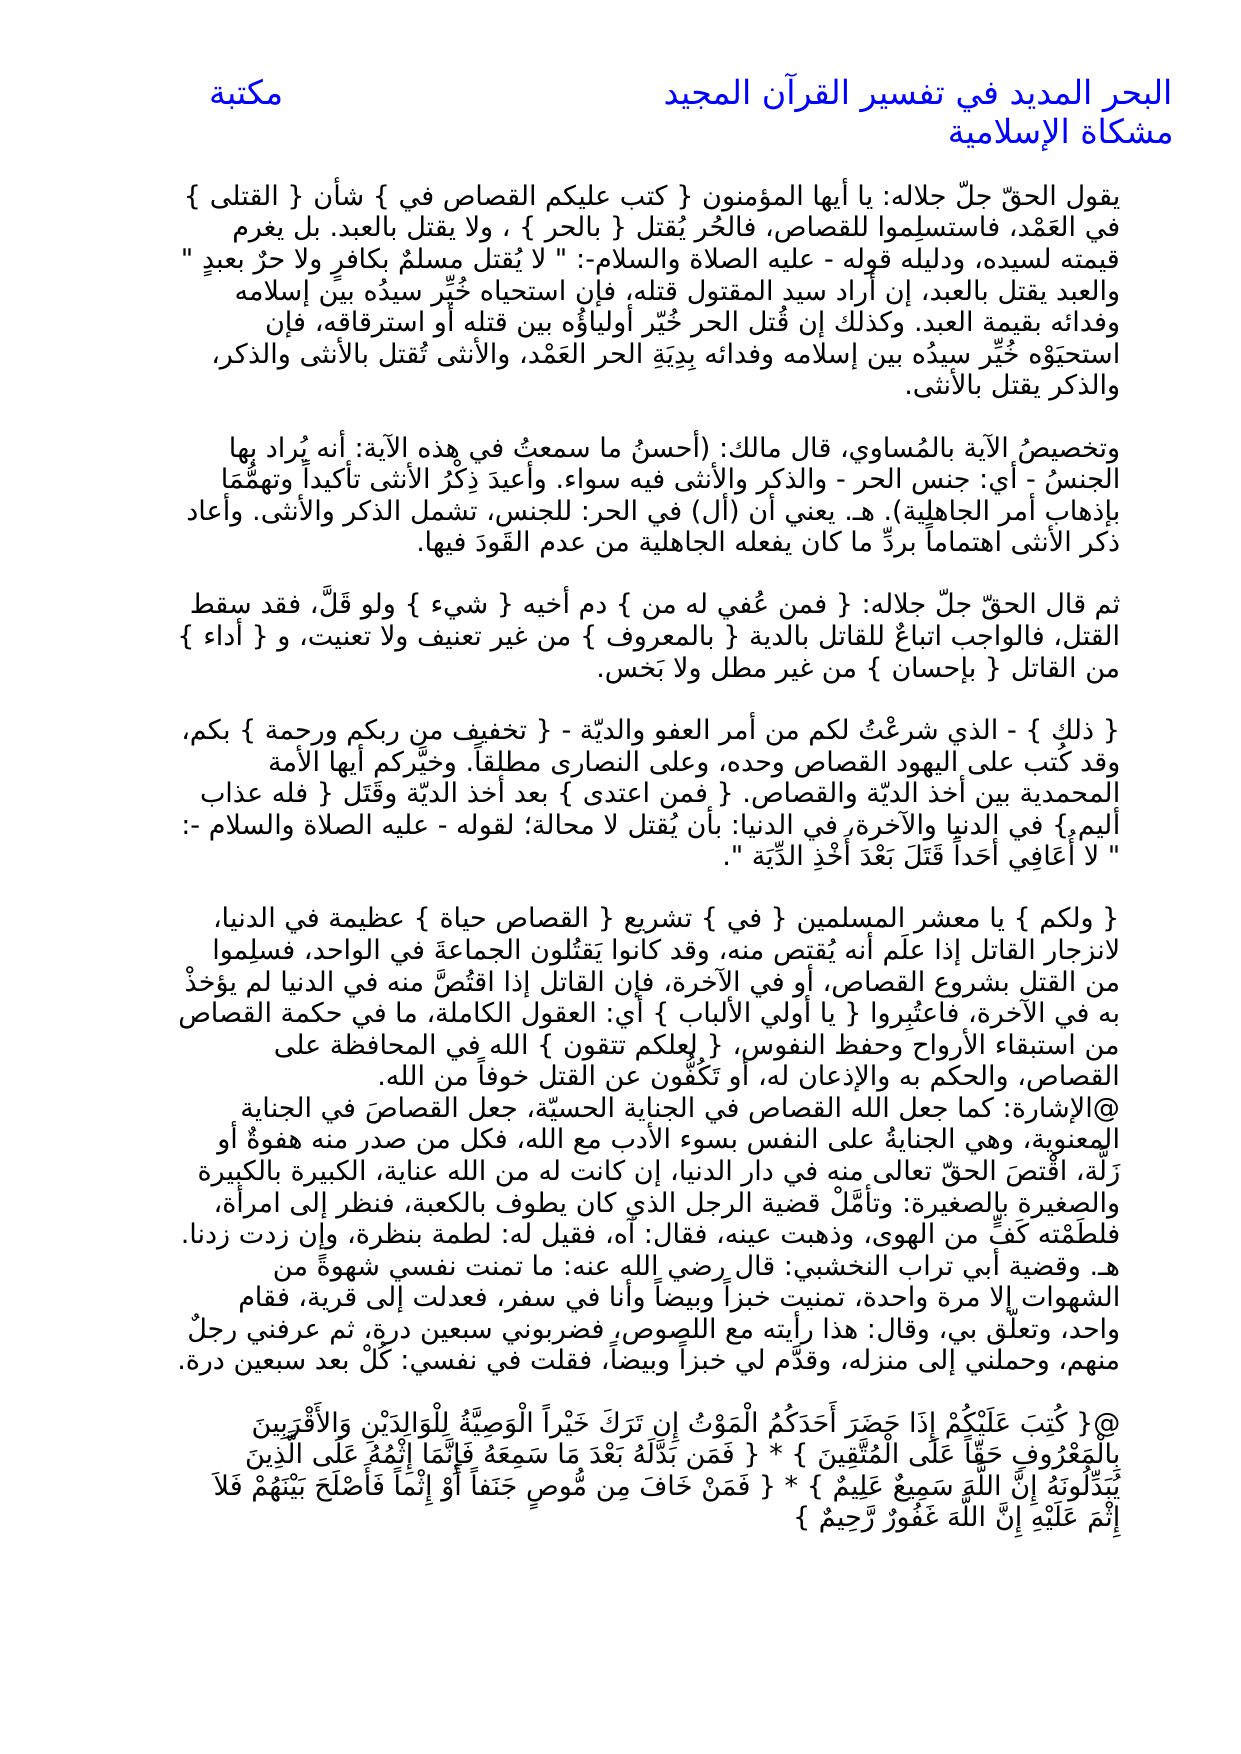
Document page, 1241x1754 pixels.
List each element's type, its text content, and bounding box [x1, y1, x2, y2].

text يقول الحقّ جلّ جلاله: يا أيها المؤمنون { كتب عليكم القصاص في } شأن { القتلى } في العَمْد، فاستسلِموا للقصاص، فالحُر يُقتل { بالحر } ، ولا يقتل بالعبد. بل يغرم قيمته لسيده، ودليله قوله - عليه الصلاة والسلام-: " لا يُقتل مسلمٌ بكافرٍ ولا حرٌ بعبدٍ " والعبد يقتل بالعبد، إن أراد سيد المقتول قتله، فإن استحياه خُيِّر سيدُه بين إسلامه وفدائه بقيمة العبد. وكذلك إن قُتل الحر خُيّر أولياؤُه بين قتله أو استرقاقه، فإن استحيَوْه خُيِّر سيدُه بين إسلامه وفدائه بِدِيَةِ الحر العَمْد، والأنثى تُقتل بالأنثى والذكر، والذكر يقتل بالأنثى. [176, 180, 1120, 401]
text { ذلك } - الذي شرعْتُ لكم من أمر العفو والديّة - { تخفيف من ربكم ورحمة } بكم، وقد كُتب على اليهود القصاص وحده، وعلى النصارى مطلقاً. وخيَّركم أيها الأمة المحمدية بين أخذ الديّة والقصاص. { فمن اعتدى } بعد أخذ الديّة وقَتَل { فله عذاب أليم } في الدنيا والآخرة، في الدنيا: بأن يُقتل لا محالة؛ لقوله - عليه الصلاة والسلام -: " لا أُعَافِي أحَداً قَتَلَ بَعْدَ أَخْذِ الدِّيَة ". [176, 714, 1120, 872]
text ثم قال الحقّ جلّ جلاله: { فمن عُفي له من } دم أخيه { شيء } ولو قَلَّ، فقد سقط القتل، فالواجب اتباعٌ للقاتل بالدية { بالمعروف } من غير تعنيف ولا تعنيت، و { أداء } من القاتل { بإحسان } من غير مطل ولا بَخس. [176, 589, 1120, 683]
text وتخصيصُ الآية بالمُساوي، قال مالك: (أحسنُ ما سمعتُ في هذه الآية: أنه يُراد بها الجنسُ - أي: جنس الحر - والذكر والأنثى فيه سواء. وأعيدَ ذِكْرُ الأنثى تأكيداً وتهمُّمَا بإذهاب أمر الجاهلية). هـ. يعني أن (أل) في الحر: للجنس، تشمل الذكر والأنثى. وأعاد ذكر الأنثى اهتماماً بردِّ ما كان يفعله الجاهلية من عدم القَودَ فيها. [176, 432, 1120, 558]
text @الإشارة: كما جعل الله القصاص في الجناية الحسيّة، جعل القصاصَ في الجناية المعنوية، وهي الجنايةُ على النفس بسوء الأدب مع الله، فكل من صدر منه هفوةٌ أو زَلَّة، اقْتصَ الحقّ تعالى منه في دار الدنيا، إن كانت له من الله عناية، الكبيرة بالكبيرة والصغيرة بالصغيرة: وتأمَّلْ قضية الرجل الذي كان يطوف بالكعبة، فنظر إلى امرأة، فلطَمْته كَفٍّ من الهوى، وذهبت عينه، فقال: آه، فقيل له: لطمة بنظرة، وإن زدت زدنا. هـ. وقضية أبي تراب النخشبي: قال رضي الله عنه: ما تمنت نفسي شهوةً من الشهوات إلا مرة واحدة، تمنيت خبزاً وبيضاً وأنا في سفر، فعدلت إلى قرية، فقام واحد، وتعلّق بي، وقال: هذا رأيته مع اللصوص، فضربوني سبعين درة، ثم عرفني رجلٌ منهم، وحملني إلى منزله، وقدَّم لي خبزاً وبيضاً، فقلت في نفسي: كُلْ بعد سبعين درة. [176, 1092, 1120, 1376]
text @{ كُتِبَ عَلَيْكُمْ إِذَا حَضَرَ أَحَدَكُمُ الْمَوْتُ إِن تَرَكَ خَيْراً الْوَصِيَّةُ لِلْوَالِدَيْنِ وَالأَقْرَبِينَ بِالْمَعْرُوفِ حَقّاً عَلَى الْمُتَّقِينَ } * { فَمَن بَدَّلَهُ بَعْدَ مَا سَمِعَهُ فَإِنَّمَا إِثْمُهُ عَلَى الَّذِينَ يُبَدِّلُونَهُ إِنَّ اللَّهَ سَمِيعٌ عَلِيمٌ } * { فَمَنْ خَافَ مِن مُّوصٍ جَنَفاً أَوْ إِثْماً فَأَصْلَحَ بَيْنَهُمْ فَلاَ إِثْمَ عَلَيْهِ إِنَّ اللَّهَ غَفُورٌ رَّحِيمٌ } [176, 1407, 1120, 1533]
text { ولكم } يا معشر المسلمين { في } تشريع { القصاص حياة } عظيمة في الدنيا، لانزجار القاتل إذا علَم أنه يُقتص منه، وقد كانوا يَقتُلون الجماعةَ في الواحد، فسلِموا من القتل بشروع القصاص، أو في الآخرة، فإن القاتل إذا اقتُصَّ منه في الدنيا لم يؤخذْ به في الآخرة، فاعتُبِروا { يا أولي الألباب } أي: العقول الكاملة، ما في حكمة القصاص من استبقاء الأرواح وحفظ النفوس، { لعلكم تتقون } الله في المحافظة على القصاص، والحكم به والإذعان له، أو تَكُفُّون عن القتل خوفاً من الله. [176, 903, 1120, 1092]
